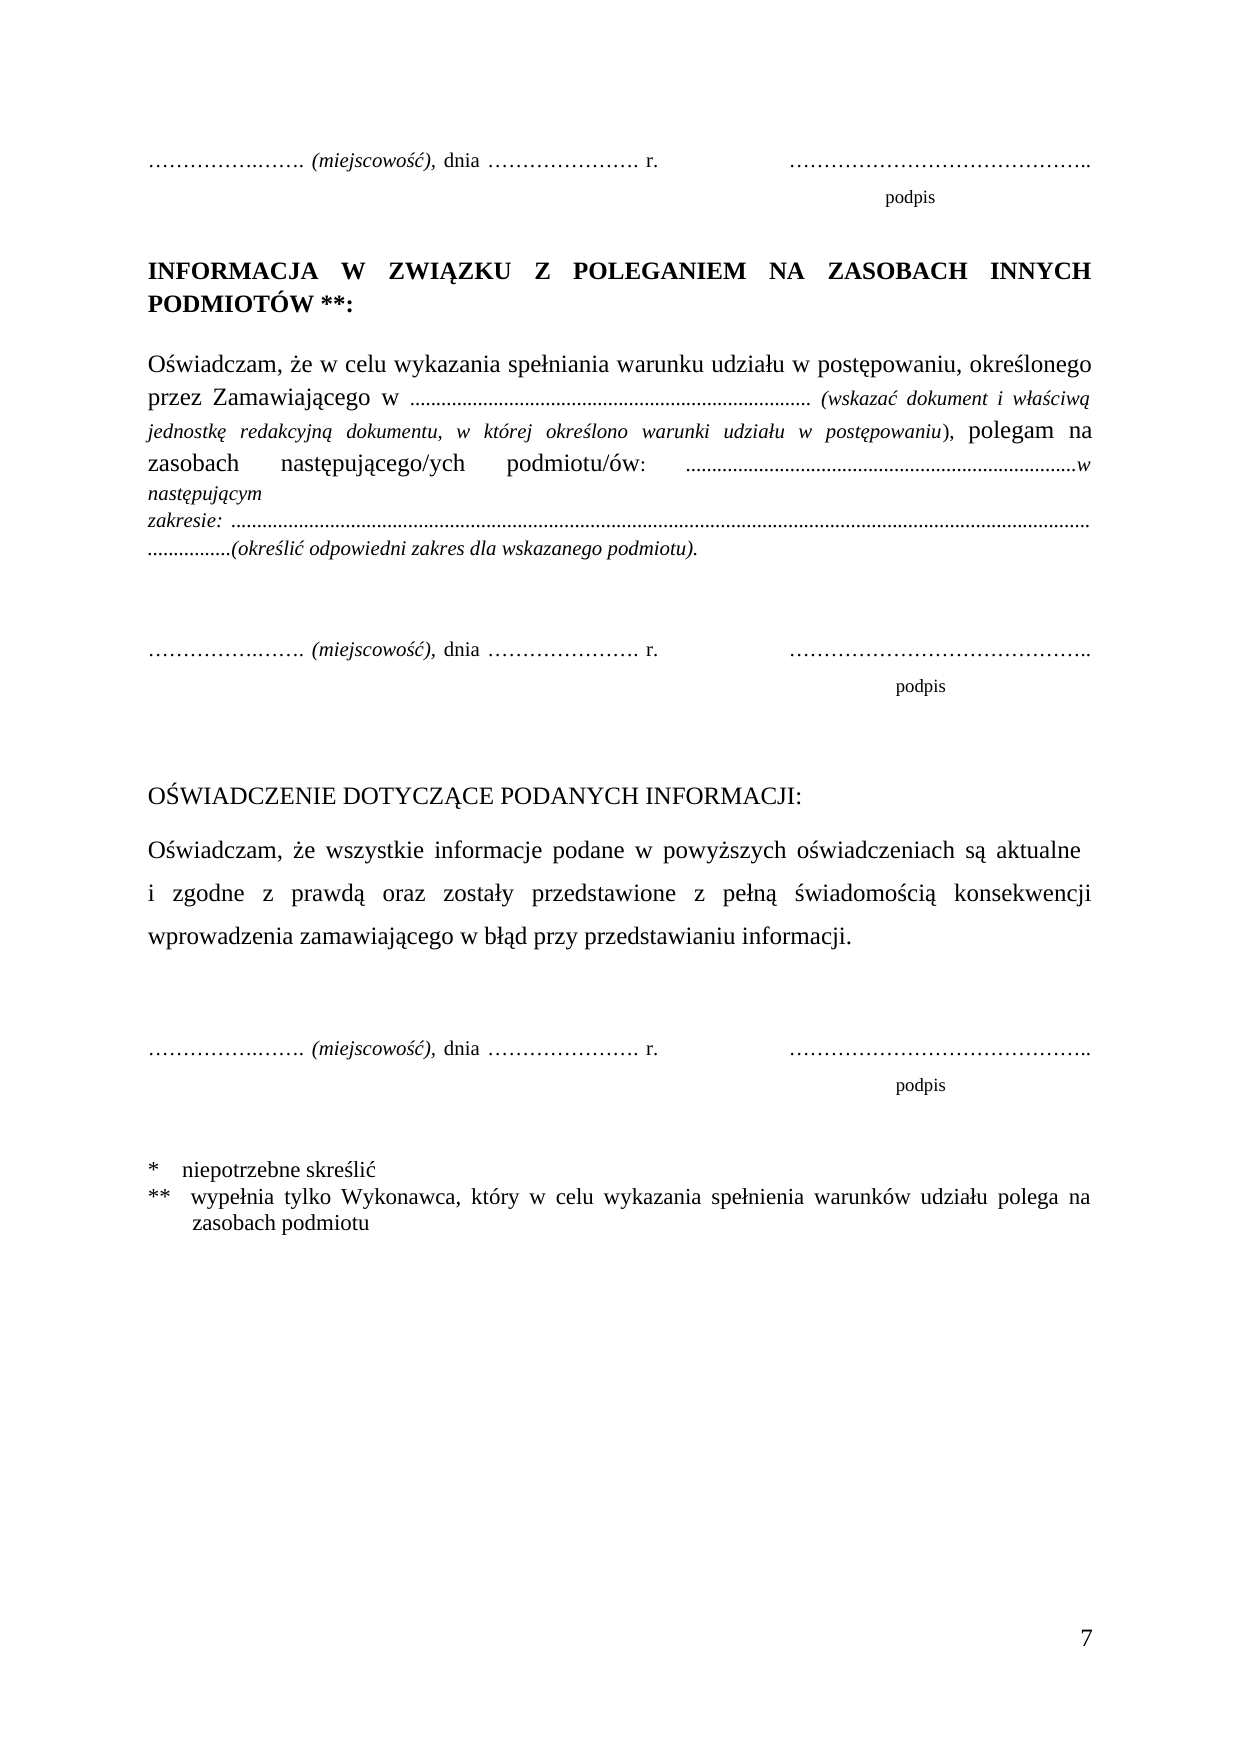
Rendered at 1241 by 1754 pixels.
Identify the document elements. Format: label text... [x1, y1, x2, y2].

text Oświadczam, że w celu wykazania spełniania warunku udziału w postępowaniu, określonego przez Zamawiającego w ............................................................................. (wskazać dokument i właściwą jednostkę redakcyjną dokumentu, w której określono warunki udziału w postępowaniu), polegam na zasobach następującego/ych podmiotu/ów: ...........................................................................w następującym zakresie: .....................................................................................................................................................................................(określić odpowiedni zakres dla wskazanego podmiotu). [148, 349, 1092, 560]
text INFORMACJA W ZWIĄZKU Z POLEGANIEM NA ZASOBACH INNYCH PODMIOTÓW **: [148, 256, 1092, 318]
text …………….……. (miejscowość), dnia …………………. r. …………………………………….. podpis [148, 1036, 1092, 1096]
text OŚWIADCZENIE DOTYCZĄCE PODANYCH INFORMACJI: [148, 781, 1092, 809]
text ** wypełnia tylko Wykonawca, który w celu wykazania spełnienia warunków udziału polega na zasobach podmiotu [148, 1183, 1092, 1236]
text Oświadczam, że wszystkie informacje podane w powyższych oświadczeniach są aktualne i zgodne z prawdą oraz zostały przedstawione z pełną świadomością konsekwencji wprowadzenia zamawiającego w błąd przy przedstawianiu informacji. [148, 835, 1092, 950]
text …………….……. (miejscowość), dnia …………………. r. …………………………………….. podpis [148, 148, 1092, 244]
text * niepotrzebne skreślić [148, 1156, 1092, 1183]
text …………….……. (miejscowość), dnia …………………. r. …………………………………….. podpis [148, 637, 1092, 697]
